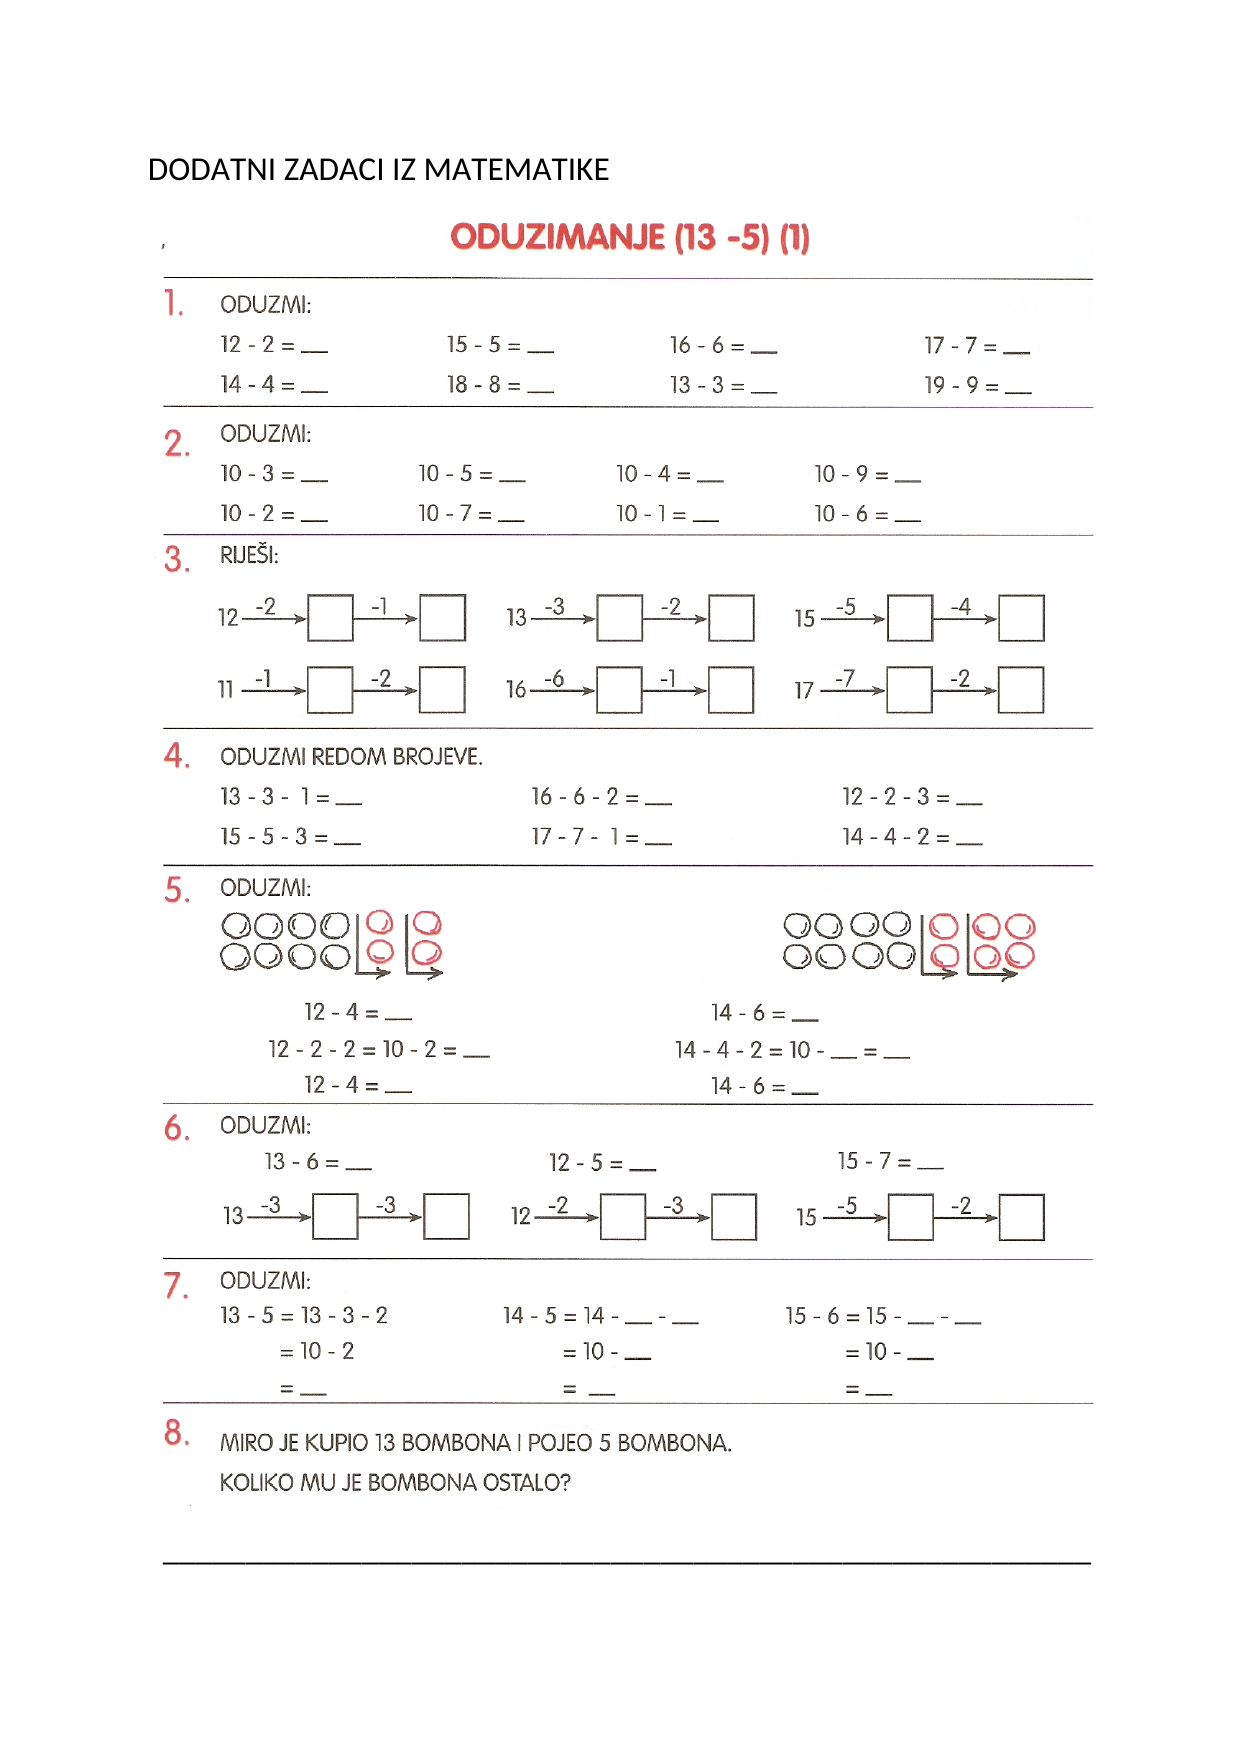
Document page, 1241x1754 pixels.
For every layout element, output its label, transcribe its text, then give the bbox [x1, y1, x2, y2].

text ________________________________________________________ [148, 1528, 1093, 1568]
text DODATNI ZADACI IZ MATEMATIKE [148, 148, 1093, 188]
picture [147, 208, 1094, 1509]
